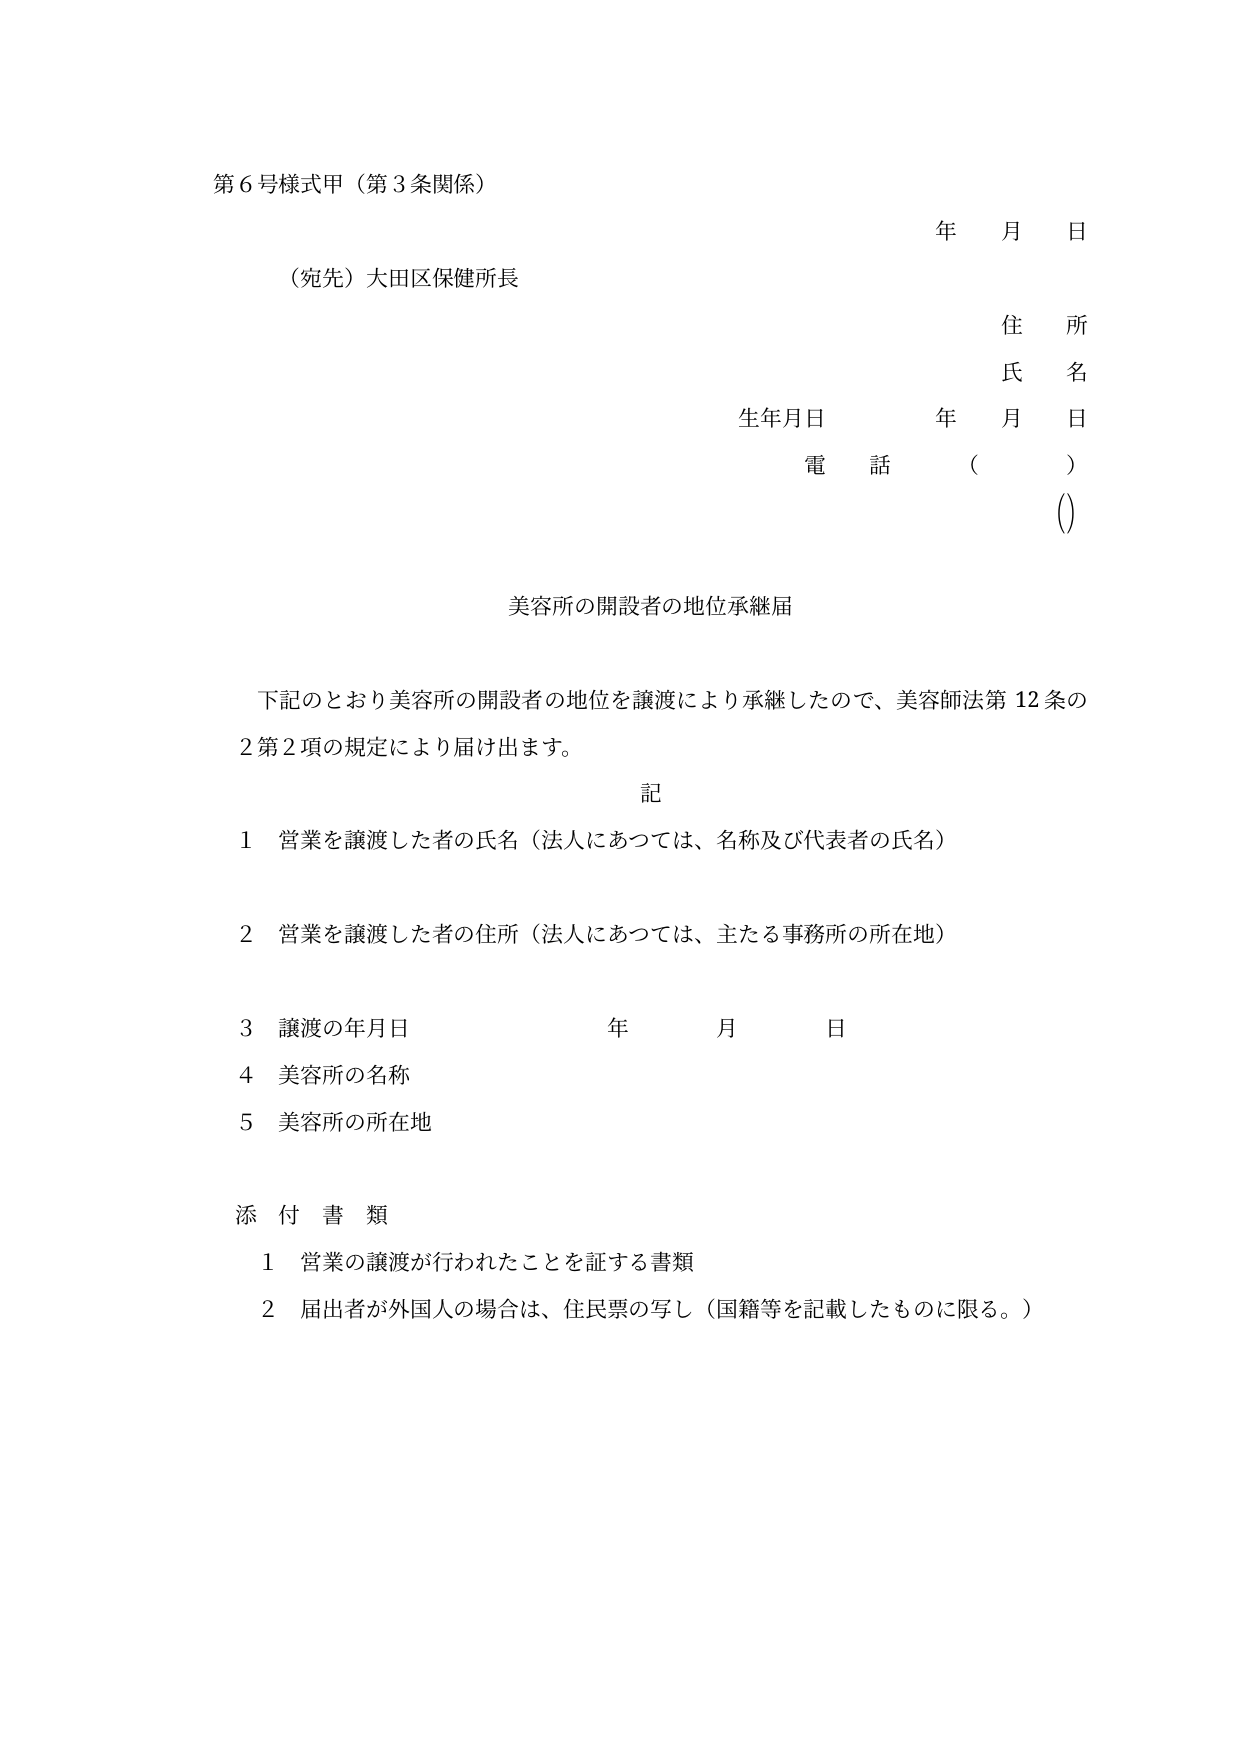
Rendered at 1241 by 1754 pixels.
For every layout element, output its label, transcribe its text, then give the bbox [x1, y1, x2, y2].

text 第６号様式甲（第３条関係） [213, 159, 1088, 206]
text １ 営業を譲渡した者の氏名（法人にあつては、名称及び代表者の氏名） [213, 816, 1088, 863]
text ４ 美容所の名称 [213, 1050, 1088, 1097]
text （） [213, 488, 1088, 534]
text 生年月日 年 月 日 [213, 394, 1088, 441]
text 添 付 書 類 [213, 1191, 1088, 1238]
text 電 話 （ ） [213, 441, 1088, 488]
text ２ 届出者が外国人の場合は、住民票の写し（国籍等を記載したものに限る。） [257, 1284, 1088, 1331]
text 住 所 [213, 300, 1088, 347]
text 記 [213, 769, 1088, 816]
text 下記のとおり美容所の開設者の地位を譲渡により承継したので、美容師法第12条の２第２項の規定により届け出ます。 [235, 675, 1088, 769]
text ５ 美容所の所在地 [213, 1097, 1088, 1144]
text 年 月 日 [213, 206, 1088, 253]
text 氏 名 [213, 347, 1088, 394]
text 美容所の開設者の地位承継届 [213, 581, 1088, 628]
text （宛先）大田区保健所長 [213, 253, 1088, 300]
text ３ 譲渡の年月日 年 月 日 [213, 1003, 1088, 1050]
text １ 営業の譲渡が行われたことを証する書類 [213, 1238, 1088, 1284]
text ２ 営業を譲渡した者の住所（法人にあつては、主たる事務所の所在地） [213, 909, 1088, 956]
